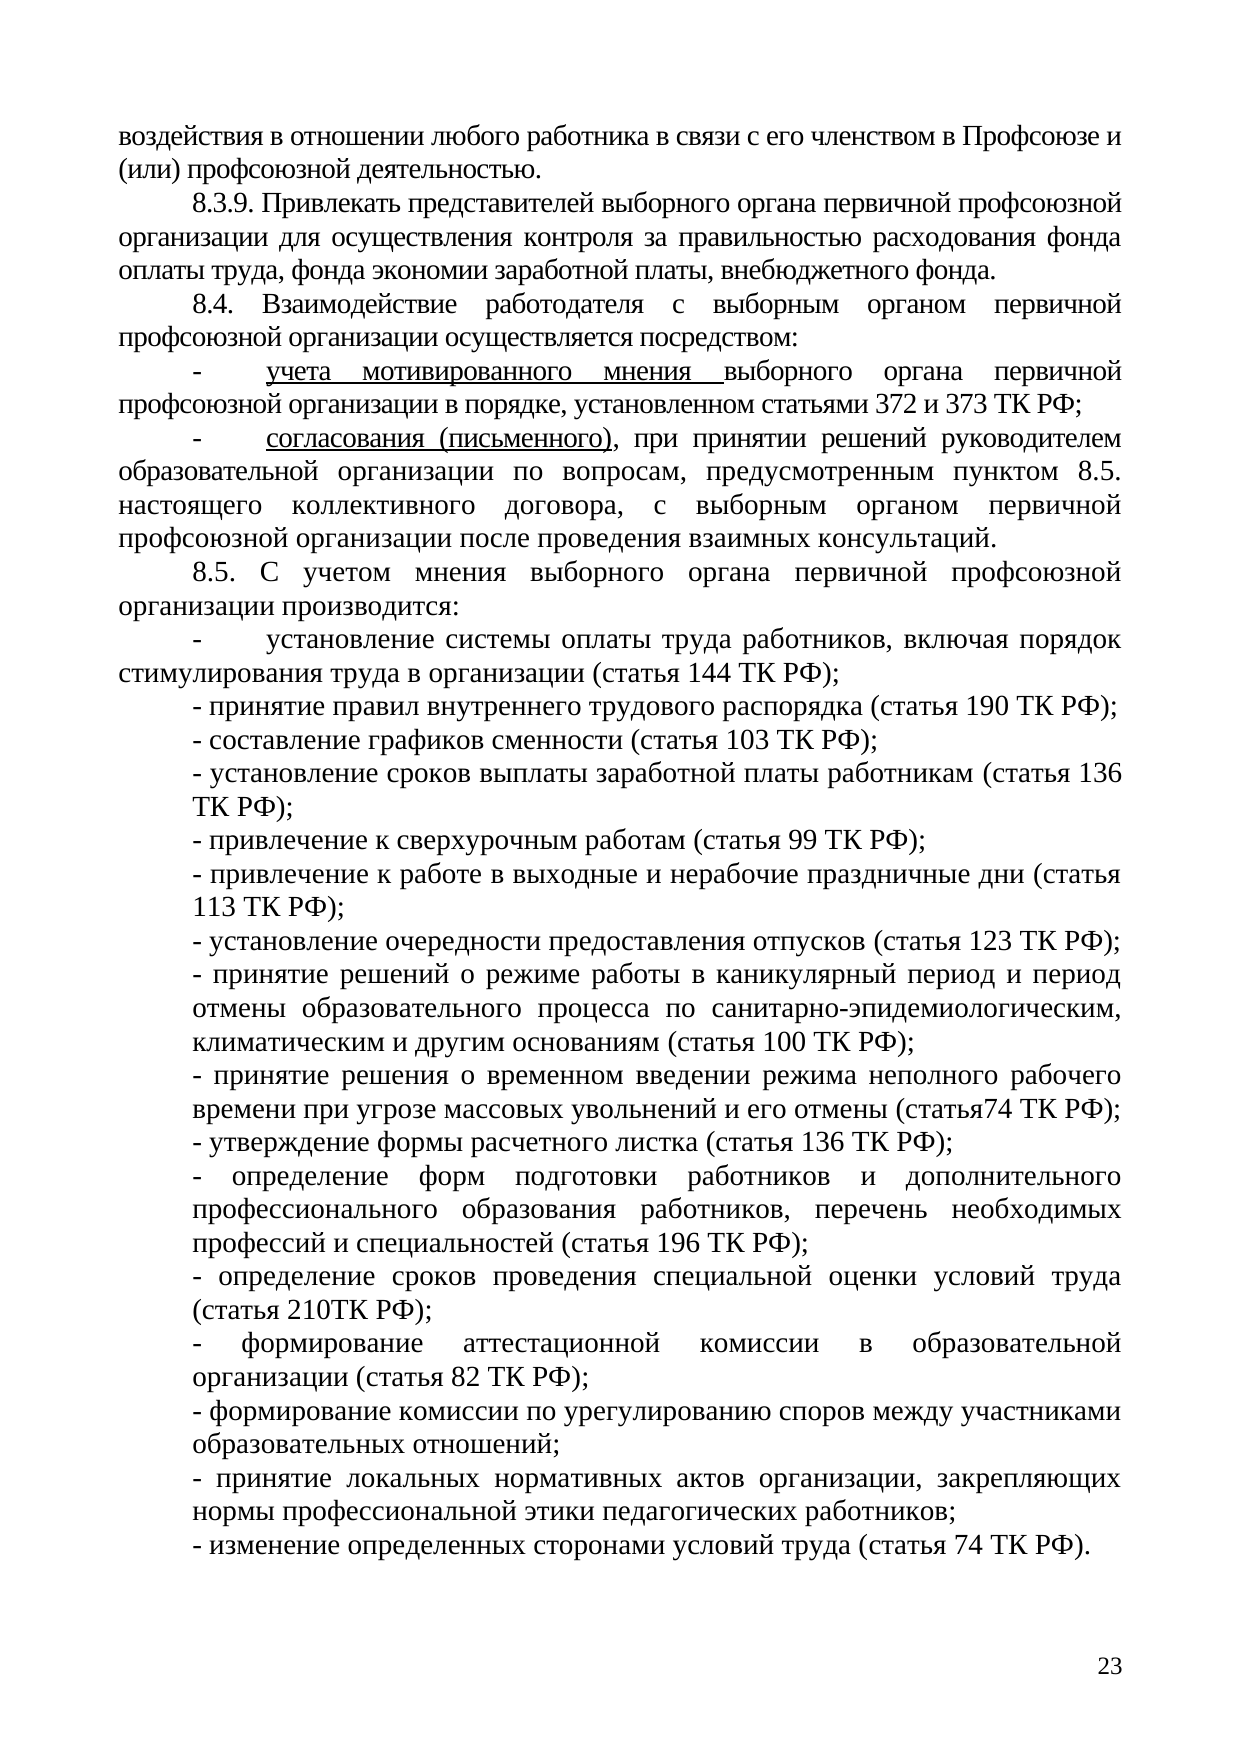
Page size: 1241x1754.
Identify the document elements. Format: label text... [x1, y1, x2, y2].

list - установление сроков выплаты заработной платы работникам (статья 136 ТК РФ); [192, 755, 1122, 822]
list - привлечение к работе в выходные и нерабочие праздничные дни (статья 113 ТК РФ); [192, 856, 1122, 923]
list учета мотивированного мнения выборного органа первичной профсоюзной организации в порядке, установленном статьями 372 и 373 ТК РФ; [118, 353, 1122, 420]
list согласования (письменного), при принятии решений руководителем образовательной организации по вопросам, предусмотренным пунктом 8.5. настоящего коллективного договора, с выборным органом первичной профсоюзной организации после проведения взаимных консультаций. [118, 420, 1122, 554]
list - определение форм подготовки работников и дополнительного профессионального образования работников, перечень необходимых профессий и специальностей (статья 196 ТК РФ); [192, 1158, 1122, 1258]
list - формирование аттестационной комиссии в образовательной организации (статья 82 ТК РФ); [192, 1326, 1122, 1393]
list - привлечение к сверхурочным работам (статья 99 ТК РФ); [192, 822, 1122, 856]
list - утверждение формы расчетного листка (статья 136 ТК РФ); [192, 1124, 1122, 1158]
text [118, 118, 1122, 185]
list - установление системы оплаты труда работников, включая порядок стимулирования труда в организации (статья 144 ТК РФ); [118, 621, 1122, 688]
list - составление графиков сменности (статья 103 ТК РФ); [192, 722, 1122, 755]
list 8.4. Взаимодействие работодателя с выборным органом первичной профсоюзной организации осуществляется посредством: [118, 286, 1122, 353]
list - определение сроков проведения специальной оценки условий труда (статья 210ТК РФ); [192, 1258, 1122, 1326]
list - изменение определенных сторонами условий труда (статья 74 ТК РФ). [192, 1527, 1122, 1560]
list - установление очередности предоставления отпусков (статья 123 ТК РФ); [192, 923, 1122, 957]
list - принятие правил внутреннего трудового распорядка (статья 190 ТК РФ); [192, 688, 1122, 722]
text 8.3.9. Привлекать представителей выборного органа первичной профсоюзной организации для осуществления контроля за правильностью расходования фонда оплаты труда, фонда экономии заработной платы, внебюджетного фонда. [118, 185, 1122, 286]
list - принятие решения о временном введении режима неполного рабочего времени при угрозе массовых увольнений и его отмены (статья74 ТК РФ); [192, 1057, 1122, 1124]
list 8.5. С учетом мнения выборного органа первичной профсоюзной организации производится: [118, 554, 1122, 621]
list - формирование комиссии по урегулированию споров между участниками образовательных отношений; [192, 1393, 1122, 1460]
list - принятие локальных нормативных актов организации, закрепляющих нормы профессиональной этики педагогических работников; [192, 1460, 1122, 1527]
list - принятие решений о режиме работы в каникулярный период и период отмены образовательного процесса по санитарно-эпидемиологическим, климатическим и другим основаниям (статья 100 ТК РФ); [192, 957, 1122, 1057]
